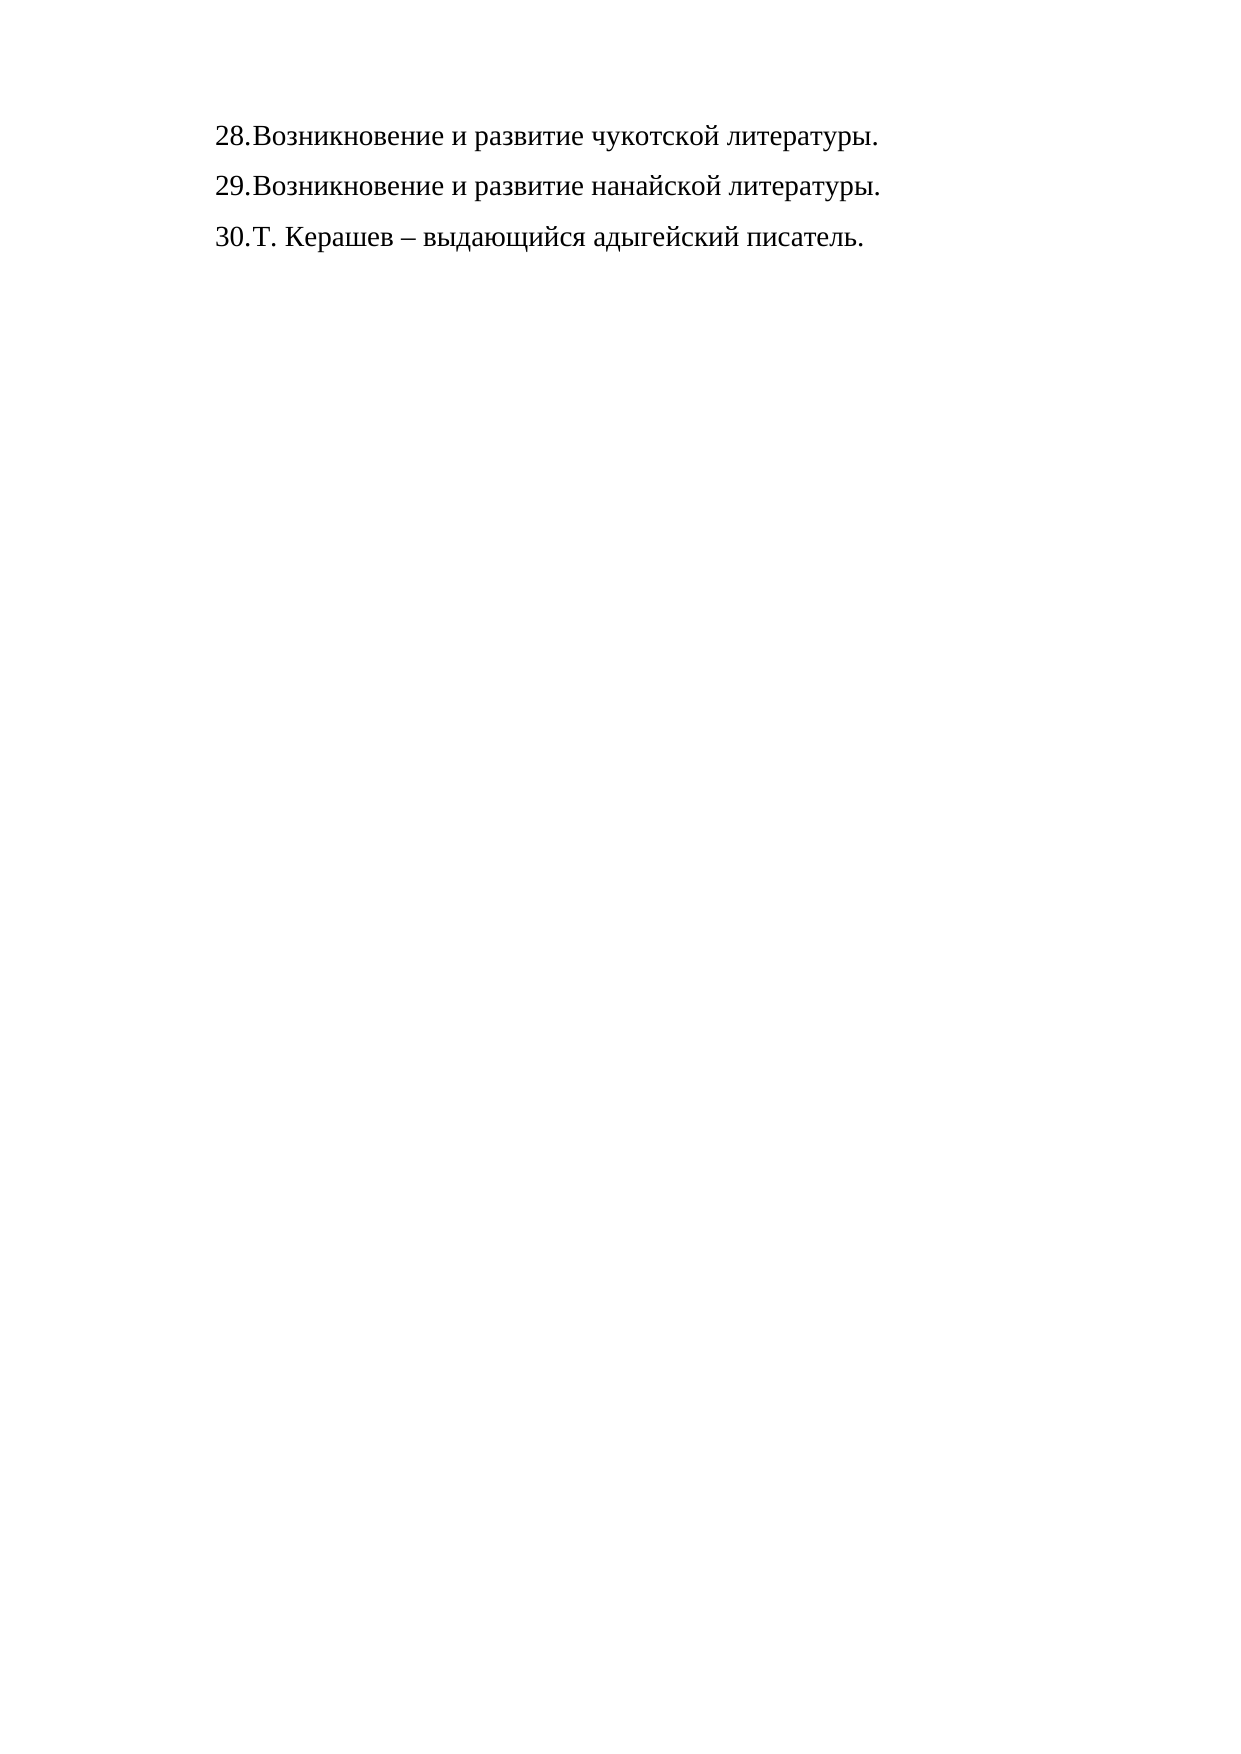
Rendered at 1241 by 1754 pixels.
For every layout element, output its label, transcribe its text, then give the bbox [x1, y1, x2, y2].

list Возникновение и развитие нанайской литературы. [215, 168, 1152, 202]
list Т. Керашев – выдающийся адыгейский писатель. [215, 219, 1152, 252]
list Возникновение и развитие чукотской литературы. [215, 118, 1152, 152]
